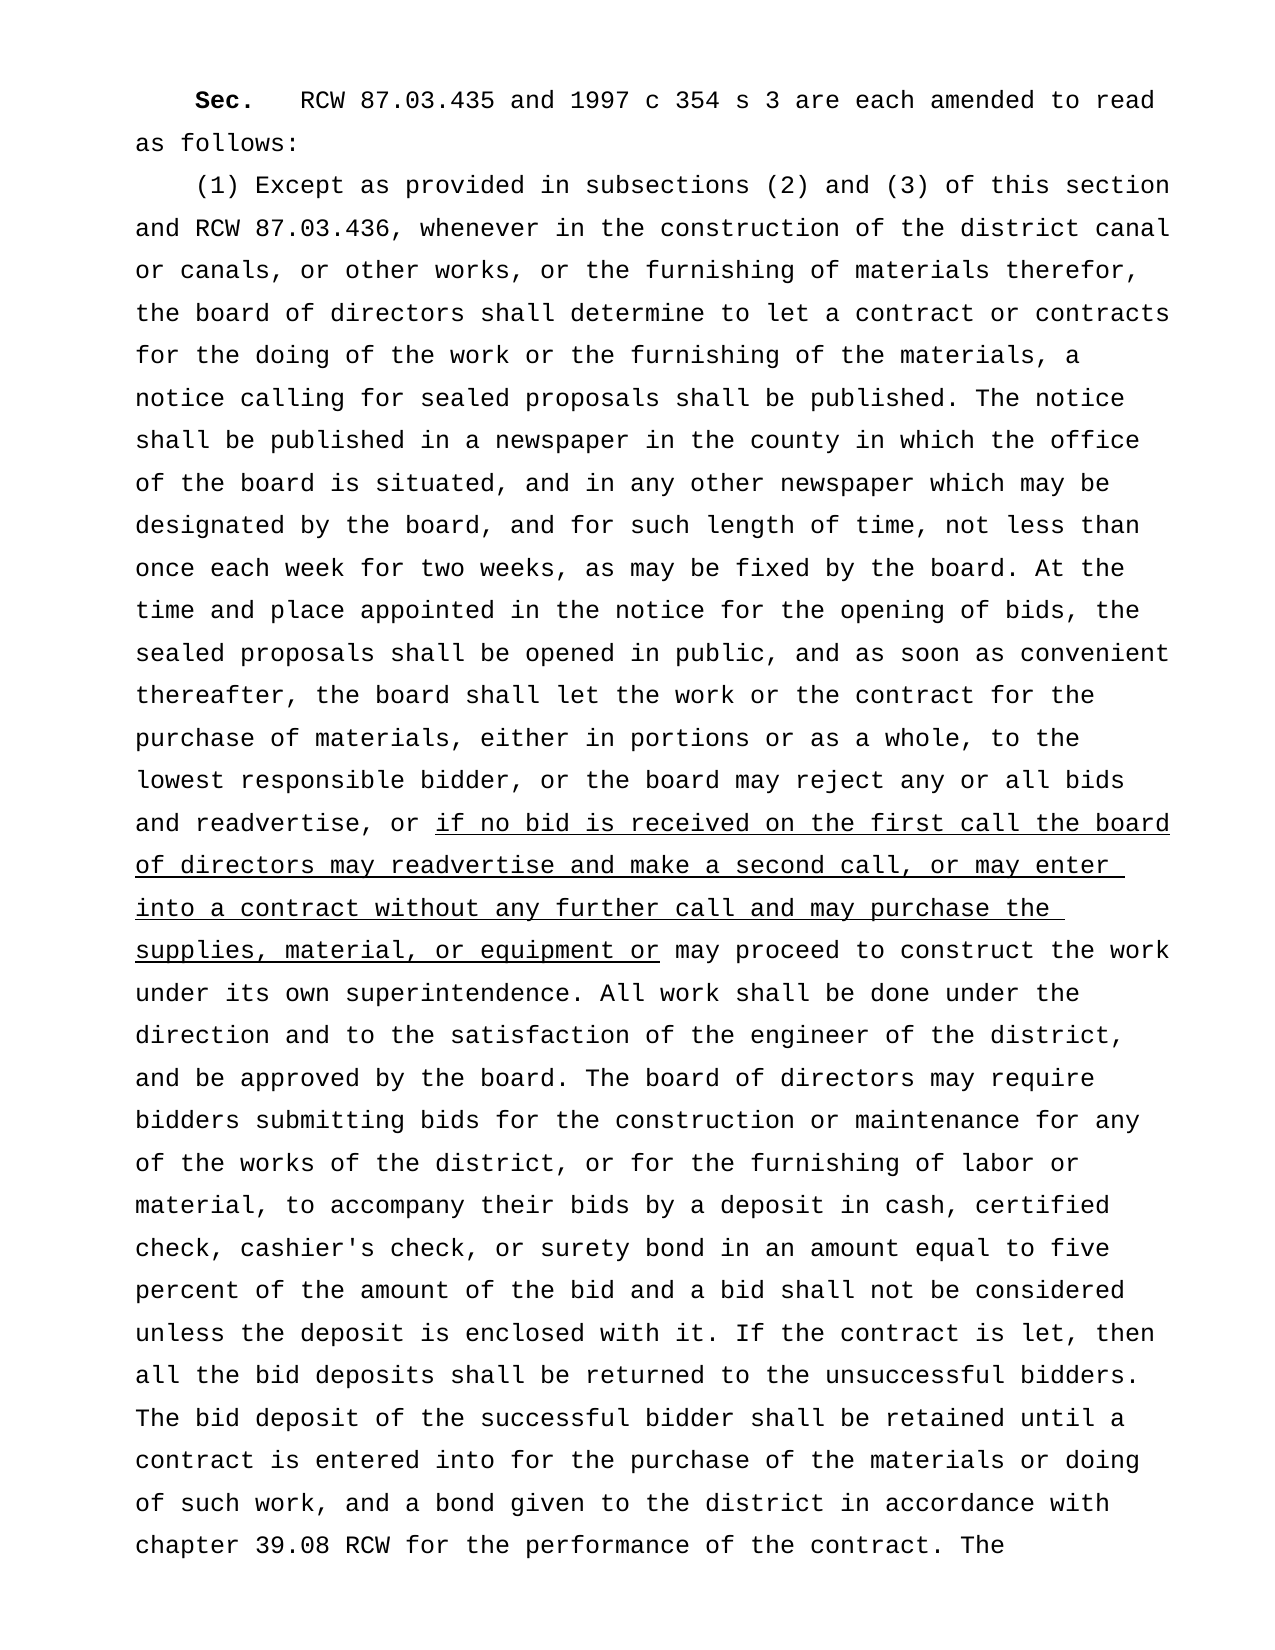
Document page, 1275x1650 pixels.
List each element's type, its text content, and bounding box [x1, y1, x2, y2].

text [135, 160, 1170, 1562]
text Sec. RCW 87.03.435 and 1997 c 354 s 3 are each amended to read as follows: [135, 75, 1170, 160]
